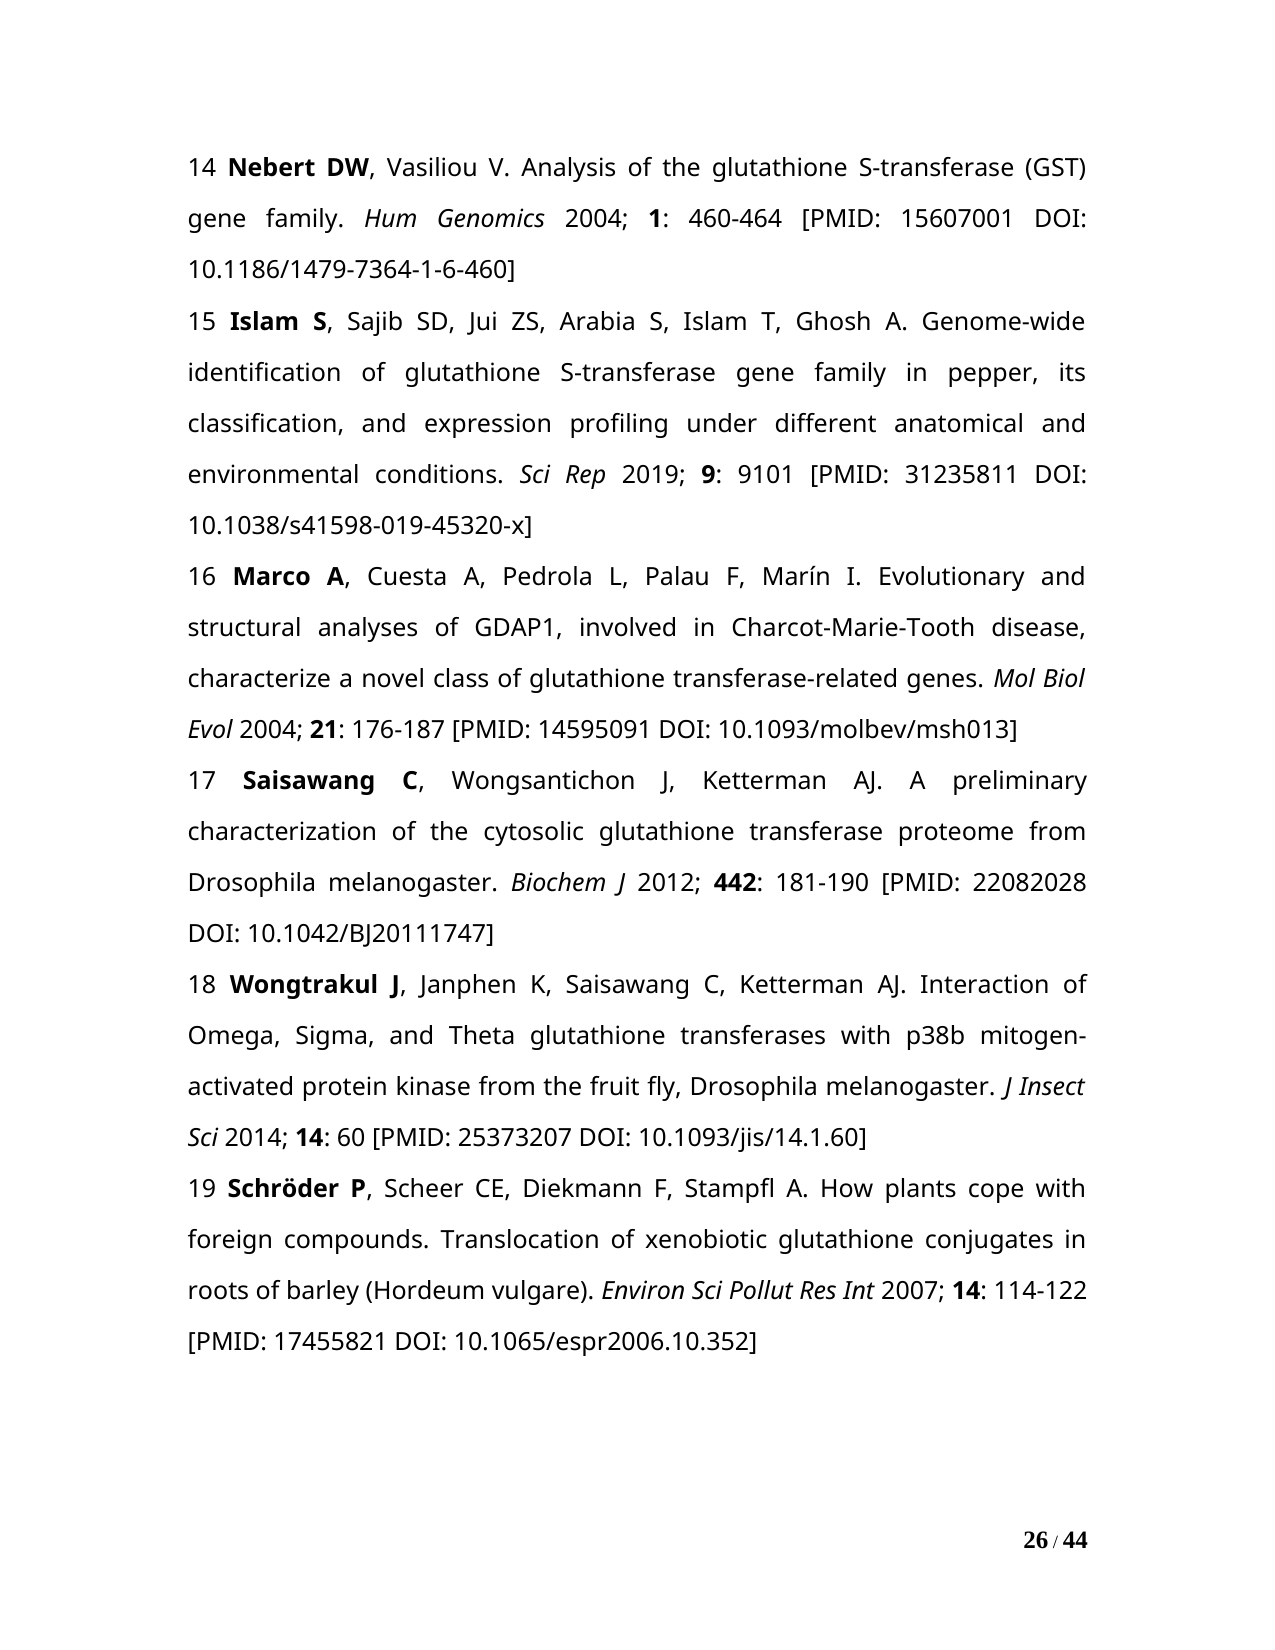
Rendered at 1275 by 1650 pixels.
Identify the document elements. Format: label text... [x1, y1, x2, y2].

text 15 Islam S, Sajib SD, Jui ZS, Arabia S, Islam T, Ghosh A. Genome-wide identification of glutathione S-transferase gene family in pepper, its classification, and expression profiling under different anatomical and environmental conditions. Sci Rep 2019; 9: 9101 [PMID: 31235811 DOI: 10.1038/s41598-019-45320-x] [187, 303, 1087, 541]
text 18 Wongtrakul J, Janphen K, Saisawang C, Ketterman AJ. Interaction of Omega, Sigma, and Theta glutathione transferases with p38b mitogen-activated protein kinase from the fruit fly, Drosophila melanogaster. J Insect Sci 2014; 14: 60 [PMID: 25373207 DOI: 10.1093/jis/14.1.60] [187, 967, 1087, 1154]
text 16 Marco A, Cuesta A, Pedrola L, Palau F, Marín I. Evolutionary and structural analyses of GDAP1, involved in Charcot-Marie-Tooth disease, characterize a novel class of glutathione transferase-related genes. Mol Biol Evol 2004; 21: 176-187 [PMID: 14595091 DOI: 10.1093/molbev/msh013] [187, 558, 1087, 746]
text 17 Saisawang C, Wongsantichon J, Ketterman AJ. A preliminary characterization of the cytosolic glutathione transferase proteome from Drosophila melanogaster. Biochem J 2012; 442: 181-190 [PMID: 22082028 DOI: 10.1042/BJ20111747] [187, 762, 1087, 950]
text 14 Nebert DW, Vasiliou V. Analysis of the glutathione S-transferase (GST) gene family. Hum Genomics 2004; 1: 460-464 [PMID: 15607001 DOI: 10.1186/1479-7364-1-6-460] [187, 150, 1087, 286]
text 19 Schröder P, Scheer CE, Diekmann F, Stampfl A. How plants cope with foreign compounds. Translocation of xenobiotic glutathione conjugates in roots of barley (Hordeum vulgare). Environ Sci Pollut Res Int 2007; 14: 114-122 [PMID: 17455821 DOI: 10.1065/espr2006.10.352] [187, 1171, 1087, 1358]
